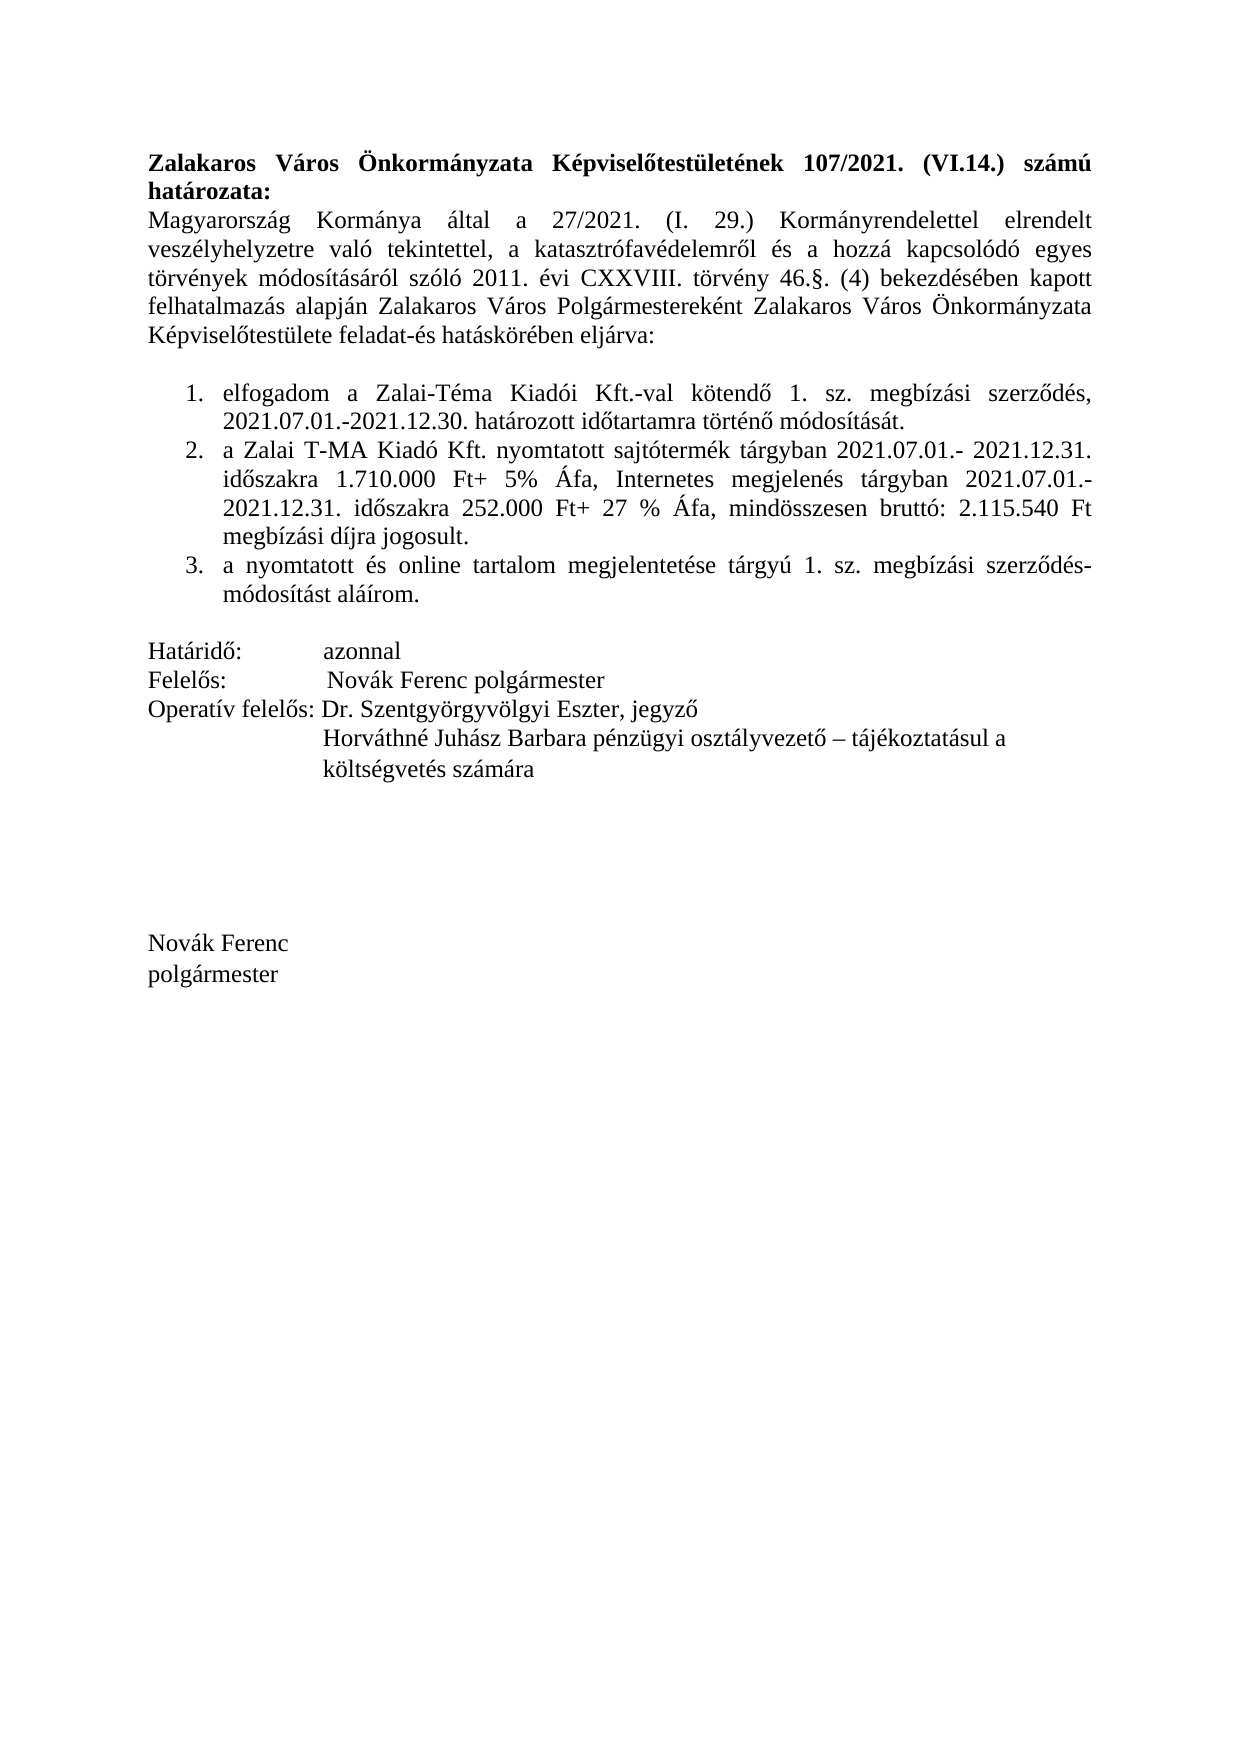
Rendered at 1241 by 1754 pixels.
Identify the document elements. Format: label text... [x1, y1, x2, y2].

text Novák Ferenc [148, 928, 1093, 957]
text Horváthné Juhász Barbara pénzügyi osztályvezető – tájékoztatásul a költségvetés számára [148, 723, 1093, 782]
text Magyarország Kormánya által a 27/2021. (I. 29.) Kormányrendelettel elrendelt veszélyhelyzetre való tekintettel, a katasztrófavédelemről és a hozzá kapcsolódó egyes törvények módosításáról szóló 2011. évi CXXVIII. törvény 46.§. (4) bekezdésében kapott felhatalmazás alapján Zalakaros Város Polgármestereként Zalakaros Város Önkormányzata Képviselőtestülete feladat-és hatáskörében eljárva: [148, 205, 1093, 349]
list a Zalai T-MA Kiadó Kft. nyomtatott sajtótermék tárgyban 2021.07.01.- 2021.12.31. időszakra 1.710.000 Ft+ 5% Áfa, Internetes megjelenés tárgyban 2021.07.01.- 2021.12.31. időszakra 252.000 Ft+ 27 % Áfa, mindösszesen bruttó: 2.115.540 Ft megbízási díjra jogosult. [185, 435, 1093, 550]
text Határidő: azonnal [148, 636, 1093, 665]
list elfogadom a Zalai-Téma Kiadói Kft.-val kötendő 1. sz. megbízási szerződés, 2021.07.01.-2021.12.30. határozott időtartamra történő módosítását. [185, 378, 1093, 435]
text Felelős: Novák Ferenc polgármester [148, 665, 1093, 694]
list a nyomtatott és online tartalom megjelentetése tárgyú 1. sz. megbízási szerződés- módosítást aláírom. [185, 550, 1093, 608]
text polgármester [148, 959, 1093, 988]
text Operatív felelős: Dr. Szentgyörgyvölgyi Eszter, jegyző [148, 694, 1093, 723]
text Zalakaros Város Önkormányzata Képviselőtestületének 107/2021. (VI.14.) számú határozata: [148, 148, 1093, 205]
